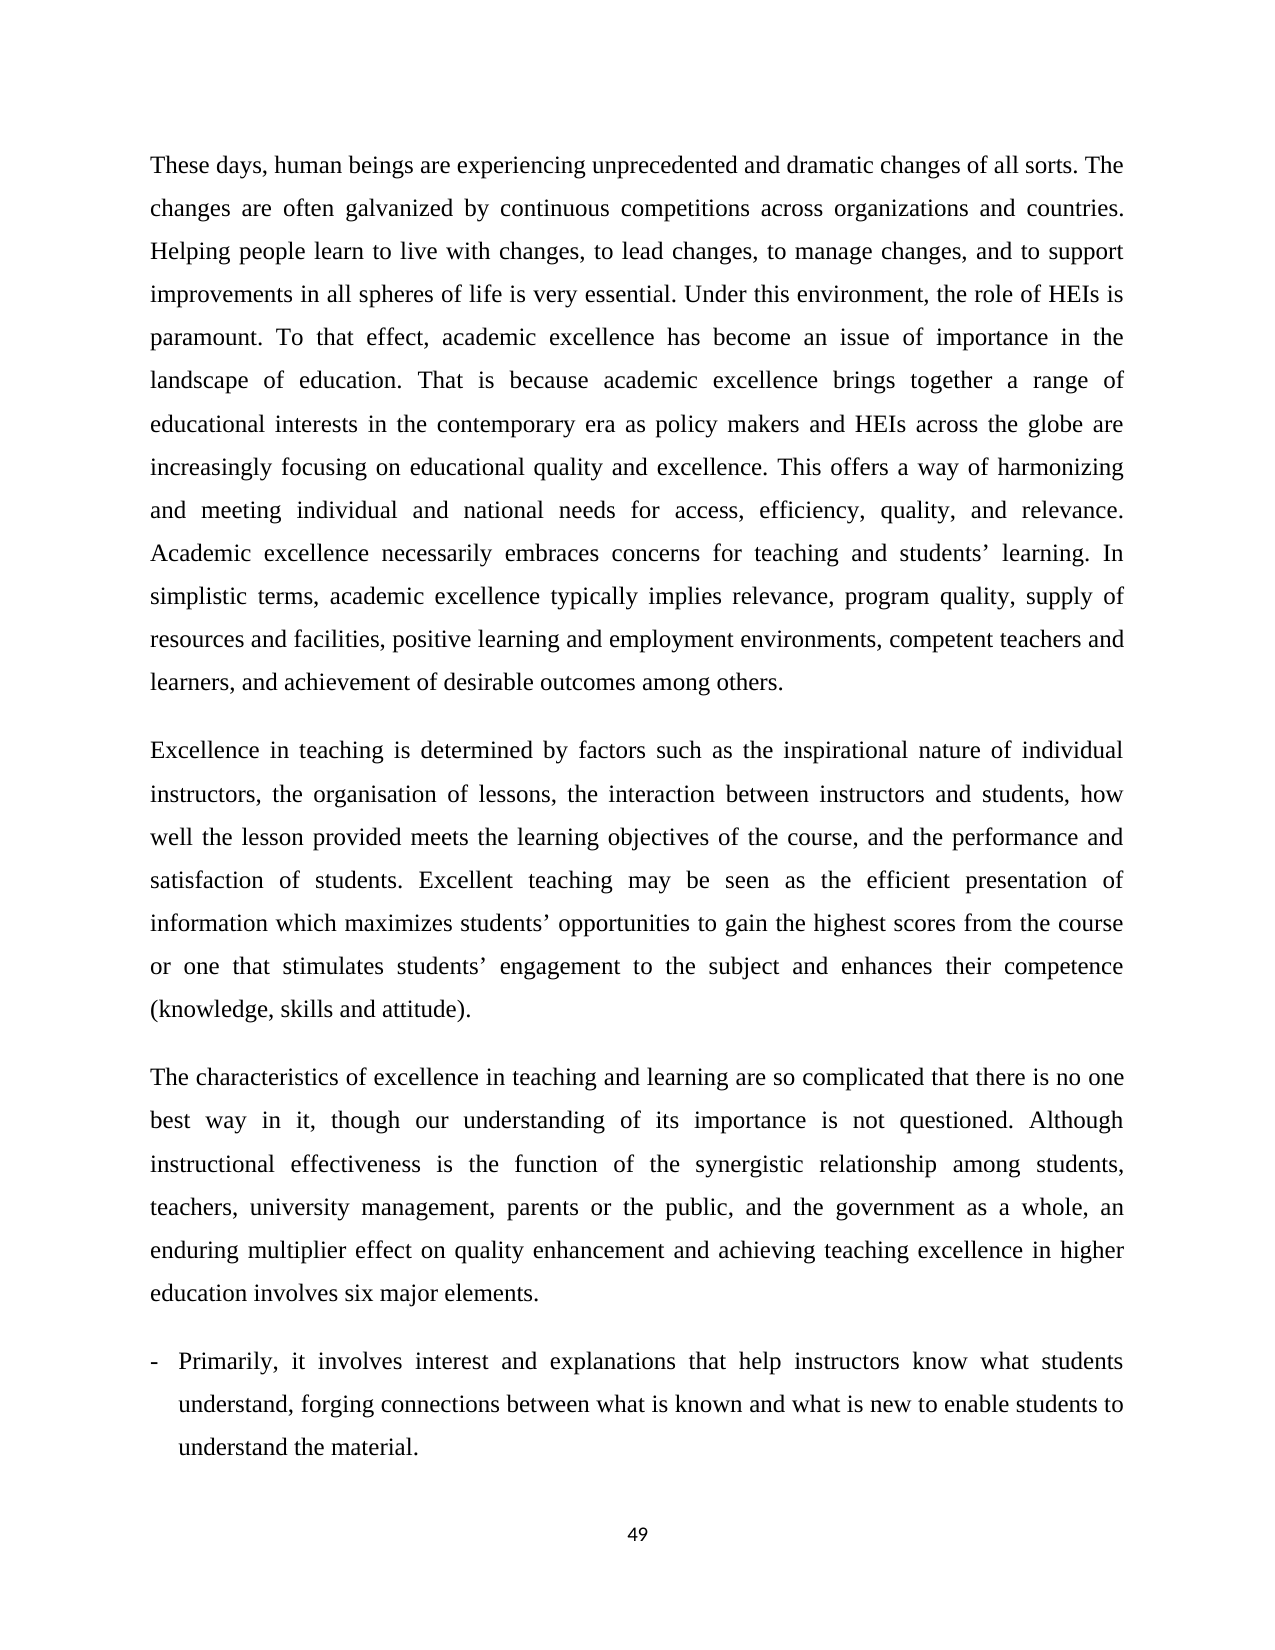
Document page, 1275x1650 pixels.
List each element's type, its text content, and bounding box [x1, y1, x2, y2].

text Excellence in teaching is determined by factors such as the inspirational nature of individual instructors, the organisation of lessons, the interaction between instructors and students, how well the lesson provided meets the learning objectives of the course, and the performance and satisfaction of students. Excellent teaching may be seen as the efficient presentation of information which maximizes students’ opportunities to gain the highest scores from the course or one that stimulates students’ engagement to the subject and enhances their competence (knowledge, skills and attitude). [150, 736, 1125, 1023]
list These days, human beings are experiencing unprecedented and dramatic changes of all sorts. The changes are often galvanized by continuous competitions across organizations and countries. Helping people learn to live with changes, to lead changes, to manage changes, and to support improvements in all spheres of life is very essential. Under this environment, the role of HEIs is paramount. To that effect, academic excellence has become an issue of importance in the landscape of education. That is because academic excellence brings together a range of educational interests in the contemporary era as policy makers and HEIs across the globe are increasingly focusing on educational quality and excellence. This offers a way of harmonizing and meeting individual and national needs for access, efficiency, quality, and relevance. Academic excellence necessarily embraces concerns for teaching and students’ learning. In simplistic terms, academic excellence typically implies relevance, program quality, supply of resources and facilities, positive learning and employment environments, competent teachers and learners, and achievement of desirable outcomes among others. [150, 150, 1125, 696]
list Primarily, it involves interest and explanations that help instructors know what students understand, forging connections between what is known and what is new to enable students to understand the material. [150, 1346, 1125, 1461]
text The characteristics of excellence in teaching and learning are so complicated that there is no one best way in it, though our understanding of its importance is not questioned. Although instructional effectiveness is the function of the synergistic relationship among students, teachers, university management, parents or the public, and the government as a whole, an enduring multiplier effect on quality enhancement and achieving teaching excellence in higher education involves six major elements. [150, 1062, 1125, 1307]
